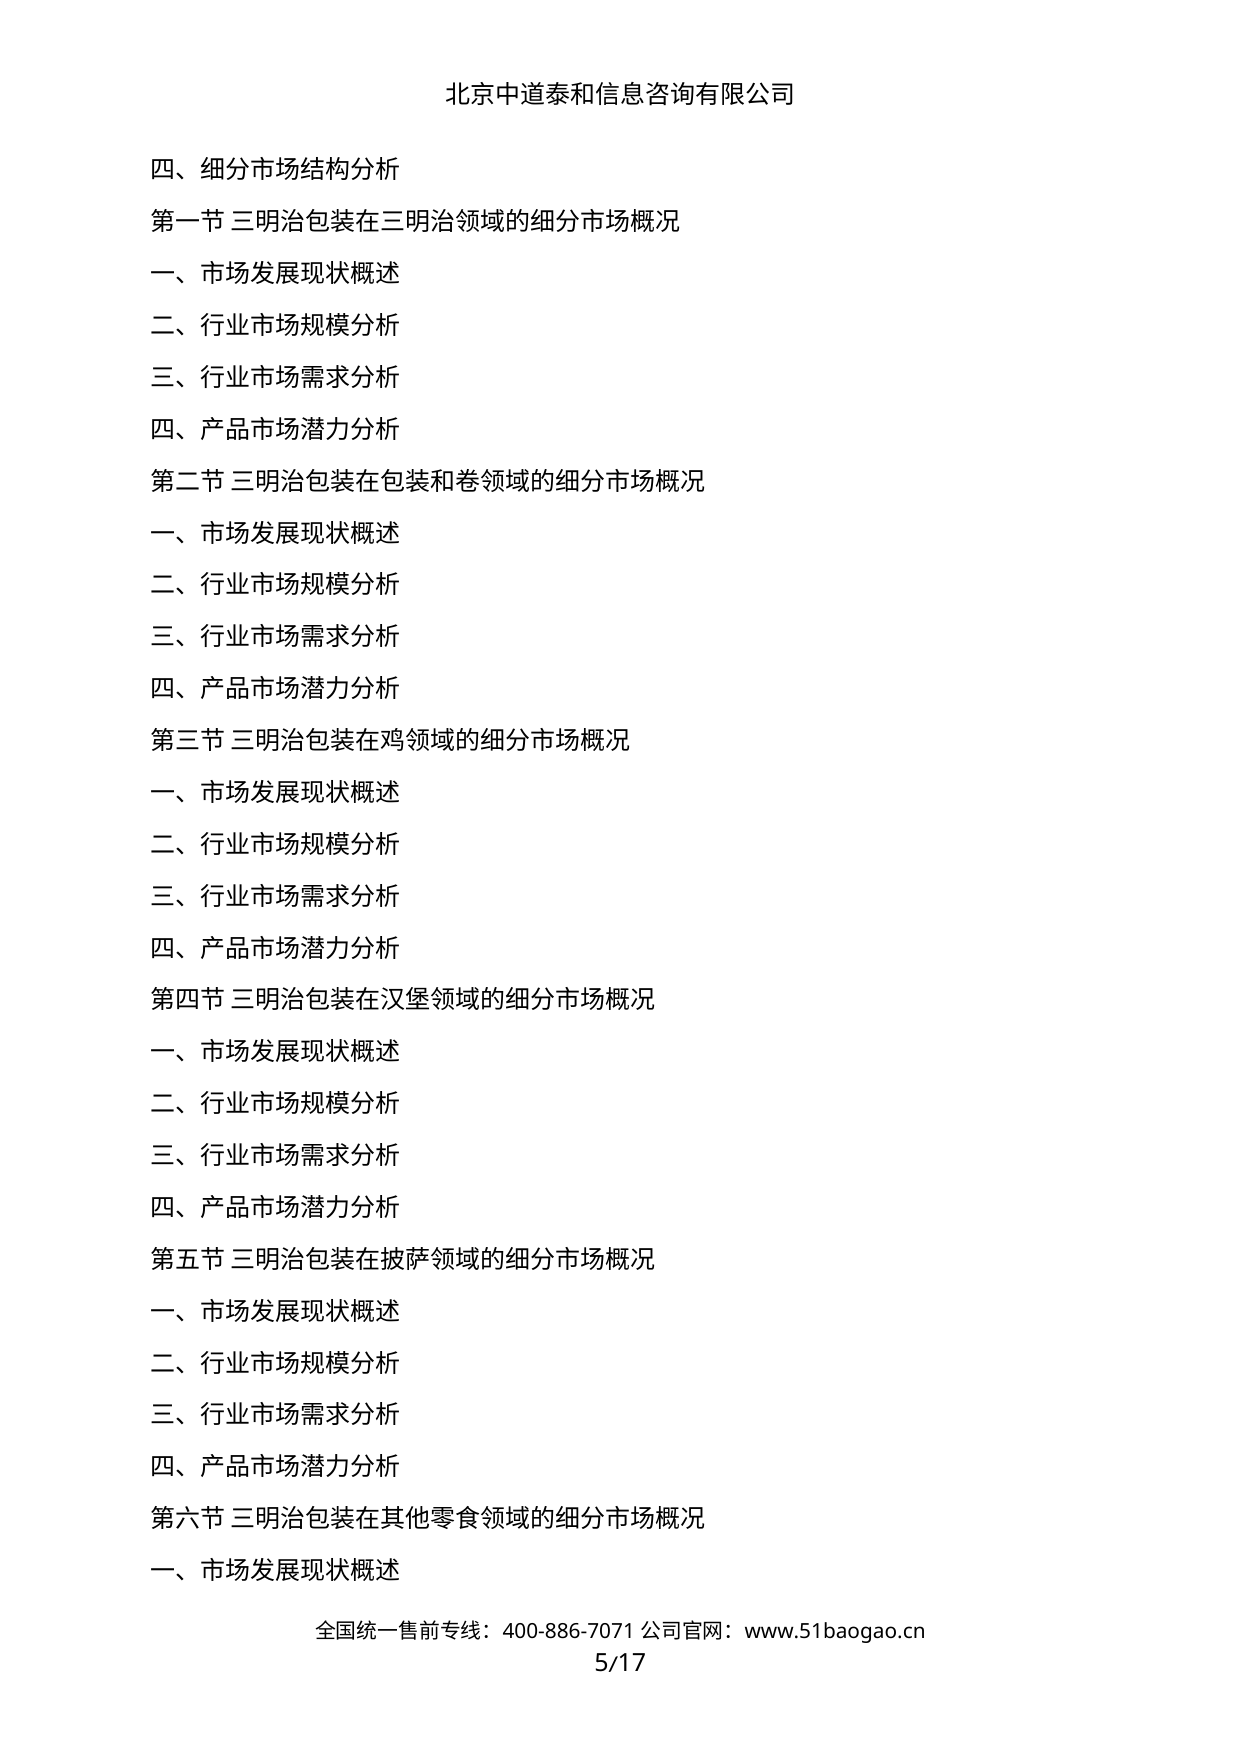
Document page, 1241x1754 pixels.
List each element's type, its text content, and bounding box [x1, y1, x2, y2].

text 四、产品市场潜力分析 [150, 669, 1090, 705]
text 四、产品市场潜力分析 [150, 409, 1090, 446]
text 第六节 三明治包装在其他零食领域的细分市场概况 [150, 1499, 1090, 1535]
text 二、行业市场规模分析 [150, 1343, 1090, 1379]
text 一、市场发展现状概述 [150, 513, 1090, 549]
text 第三节 三明治包装在鸡领域的细分市场概况 [150, 721, 1090, 757]
text 一、市场发展现状概述 [150, 772, 1090, 809]
text 一、市场发展现状概述 [150, 1291, 1090, 1327]
text 二、行业市场规模分析 [150, 306, 1090, 342]
text 四、产品市场潜力分析 [150, 928, 1090, 964]
text 第五节 三明治包装在披萨领域的细分市场概况 [150, 1239, 1090, 1276]
text 三、行业市场需求分析 [150, 1395, 1090, 1431]
text 第四节 三明治包装在汉堡领域的细分市场概况 [150, 980, 1090, 1016]
text 二、行业市场规模分析 [150, 824, 1090, 861]
text 三、行业市场需求分析 [150, 876, 1090, 912]
text 第一节 三明治包装在三明治领域的细分市场概况 [150, 202, 1090, 238]
text 第二节 三明治包装在包装和卷领域的细分市场概况 [150, 461, 1090, 497]
text 四、细分市场结构分析 [150, 150, 1090, 186]
text 三、行业市场需求分析 [150, 357, 1090, 394]
text 四、产品市场潜力分析 [150, 1447, 1090, 1483]
text 一、市场发展现状概述 [150, 1551, 1090, 1587]
text 二、行业市场规模分析 [150, 1084, 1090, 1120]
text 一、市场发展现状概述 [150, 254, 1090, 290]
text 二、行业市场规模分析 [150, 565, 1090, 601]
text 三、行业市场需求分析 [150, 617, 1090, 653]
text 三、行业市场需求分析 [150, 1136, 1090, 1172]
text 一、市场发展现状概述 [150, 1032, 1090, 1068]
text 四、产品市场潜力分析 [150, 1187, 1090, 1224]
